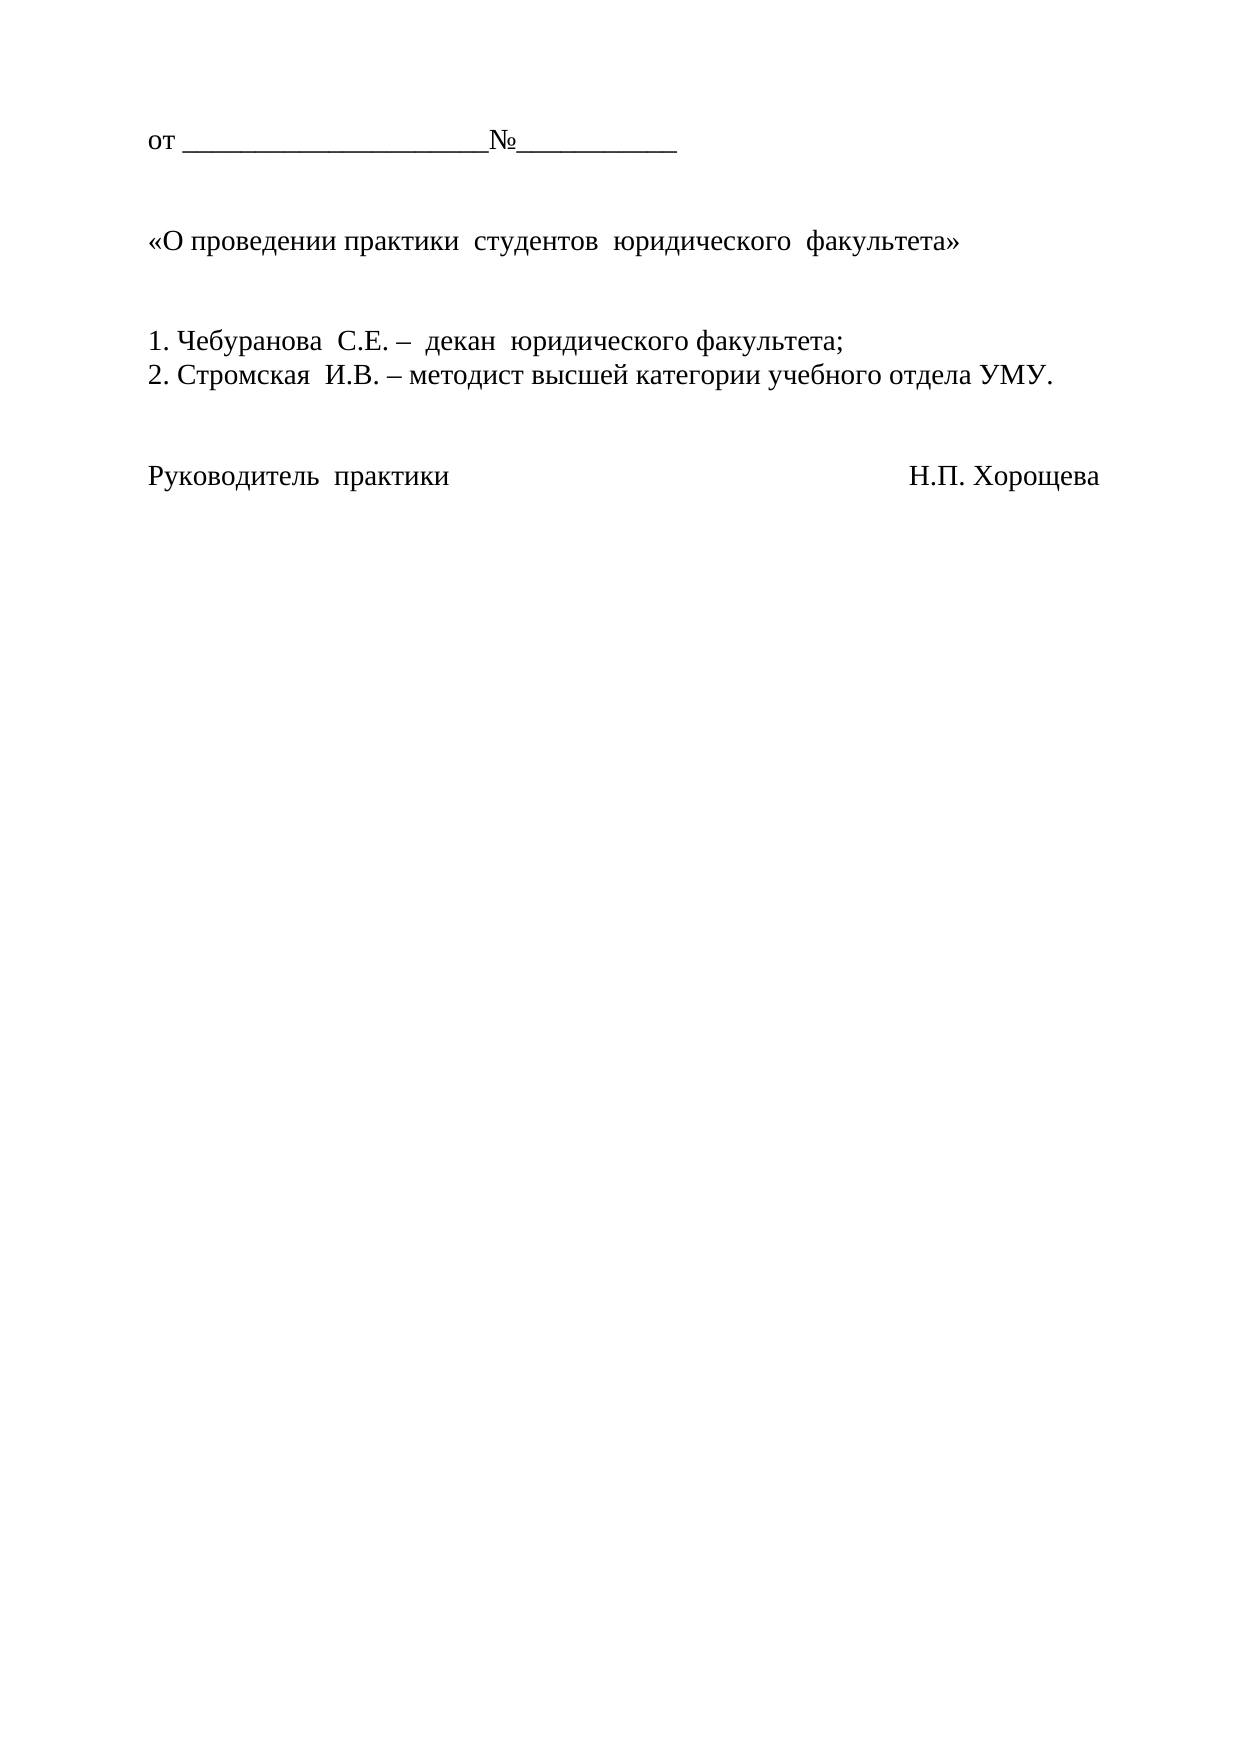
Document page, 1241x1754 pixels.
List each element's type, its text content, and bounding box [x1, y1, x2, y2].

text «О проведении практики студентов юридического факультета» [148, 223, 1152, 256]
text от _____________________№___________ [148, 122, 1152, 156]
text Руководитель практики Н.П. Хорощева [148, 458, 1152, 491]
text 2. Стромская И.В. – методист высшей категории учебного отдела УМУ. [148, 357, 1152, 391]
text 1. Чебуранова С.Е. – декан юридического факультета; [148, 323, 1152, 357]
